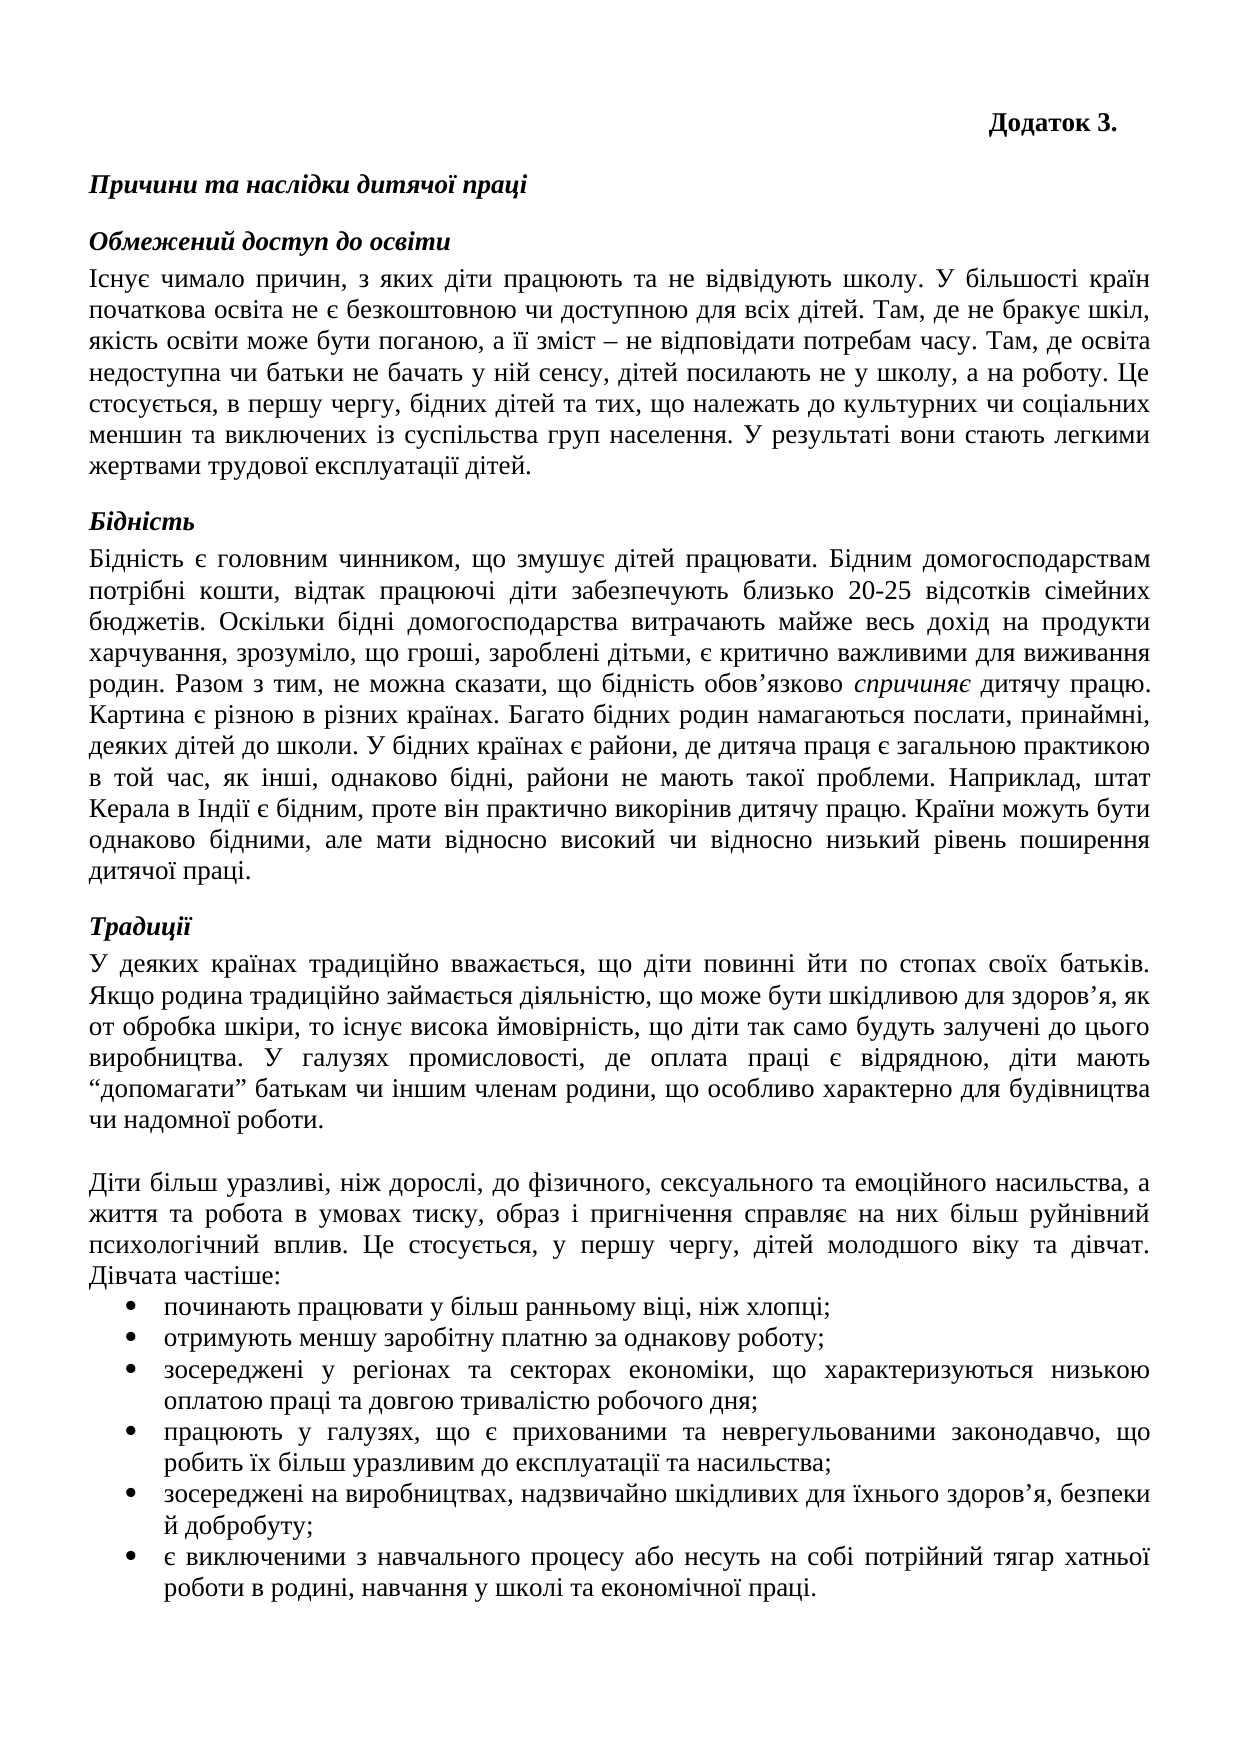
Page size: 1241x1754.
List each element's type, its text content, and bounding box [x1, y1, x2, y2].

text Традиції [89, 910, 1152, 941]
list працюють у галузях, що є прихованими та неврегульованими законодавчо, що робить їх більш уразливим до експлуатації та насильства; [126, 1415, 1152, 1477]
list починають працювати у більш ранньому віці, ніж хлопці; [126, 1290, 1152, 1321]
text Причини та наслідки дитячої праці [89, 169, 1152, 200]
list отримують меншу заробітну платню за однакову роботу; [126, 1321, 1152, 1353]
list зосереджені у регіонах та секторах економіки, що характеризуються низькою оплатою праці та довгою тривалістю робочого дня; [126, 1353, 1152, 1415]
text Обмежений доступ до освіти [89, 225, 1152, 256]
text Бідність є головним чинником, що змушує дітей працювати. Бідним домогосподарствам потрібні кошти, відтак працюючі діти забезпечують близько 20-25 відсотків сімейних бюджетів. Оскільки бідні домогосподарства витрачають майже весь дохід на продукти харчування, зрозуміло, що гроші, зароблені дітьми, є критично важливими для виживання родин. Разом з тим, не можна сказати, що бідність обов’язково спричиняє дитячу працю. Картина є різною в різних країнах. Багато бідних родин намагаються послати, принаймні, деяких дітей до школи. У бідних країнах є райони, де дитяча праця є загальною практикою в той час, як інші, однаково бідні, райони не мають такої проблеми. Наприклад, штат Керала в Індії є бідним, проте він практично викорінив дитячу працю. Країни можуть бути однаково бідними, але мати відносно високий чи відносно низький рівень поширення дитячої праці. [89, 543, 1152, 885]
text Діти більш уразливі, ніж дорослі, до фізичного, сексуального та емоційного насильства, а життя та робота в умовах тиску, образ і пригнічення справляє на них більш руйнівний психологічний вплив. Це стосується, у першу чергу, дітей молодшого віку та дівчат. Дівчата частіше: [89, 1166, 1152, 1290]
text Існує чимало причин, з яких діти працюють та не відвідують школу. У більшості країн початкова освіта не є безкоштовною чи доступною для всіх дітей. Там, де не бракує шкіл, якість освіти може бути поганою, а її зміст – не відповідати потребам часу. Там, де освіта недоступна чи батьки не бачать у ній сенсу, дітей посилають не у школу, а на роботу. Це стосується, в першу чергу, бідних дітей та тих, що належать до культурних чи соціальних меншин та виключених із суспільства груп населення. У результаті вони стають легкими жертвами трудової експлуатації дітей. [89, 262, 1152, 480]
list зосереджені на виробництвах, надзвичайно шкідливих для їхнього здоров’я, безпеки й добробуту; [126, 1477, 1152, 1540]
text Додаток 3. [951, 106, 1152, 137]
text Бідність [89, 505, 1152, 536]
text У деяких країнах традиційно вважається, що діти повинні йти по стопах своїх батьків. Якщо родина традиційно займається діяльністю, що може бути шкідливою для здоров’я, як от обробка шкіри, то існує висока ймовірність, що діти так само будуть залучені до цього виробництва. У галузях промисловості, де оплата праці є відрядною, діти мають “допомагати” батькам чи іншим членам родини, що особливо характерно для будівництва чи надомної роботи. [89, 948, 1152, 1134]
list є виключеними з навчального процесу або несуть на собі потрійний тягар хатньої роботи в родині, навчання у школі та економічної праці. [126, 1540, 1152, 1602]
